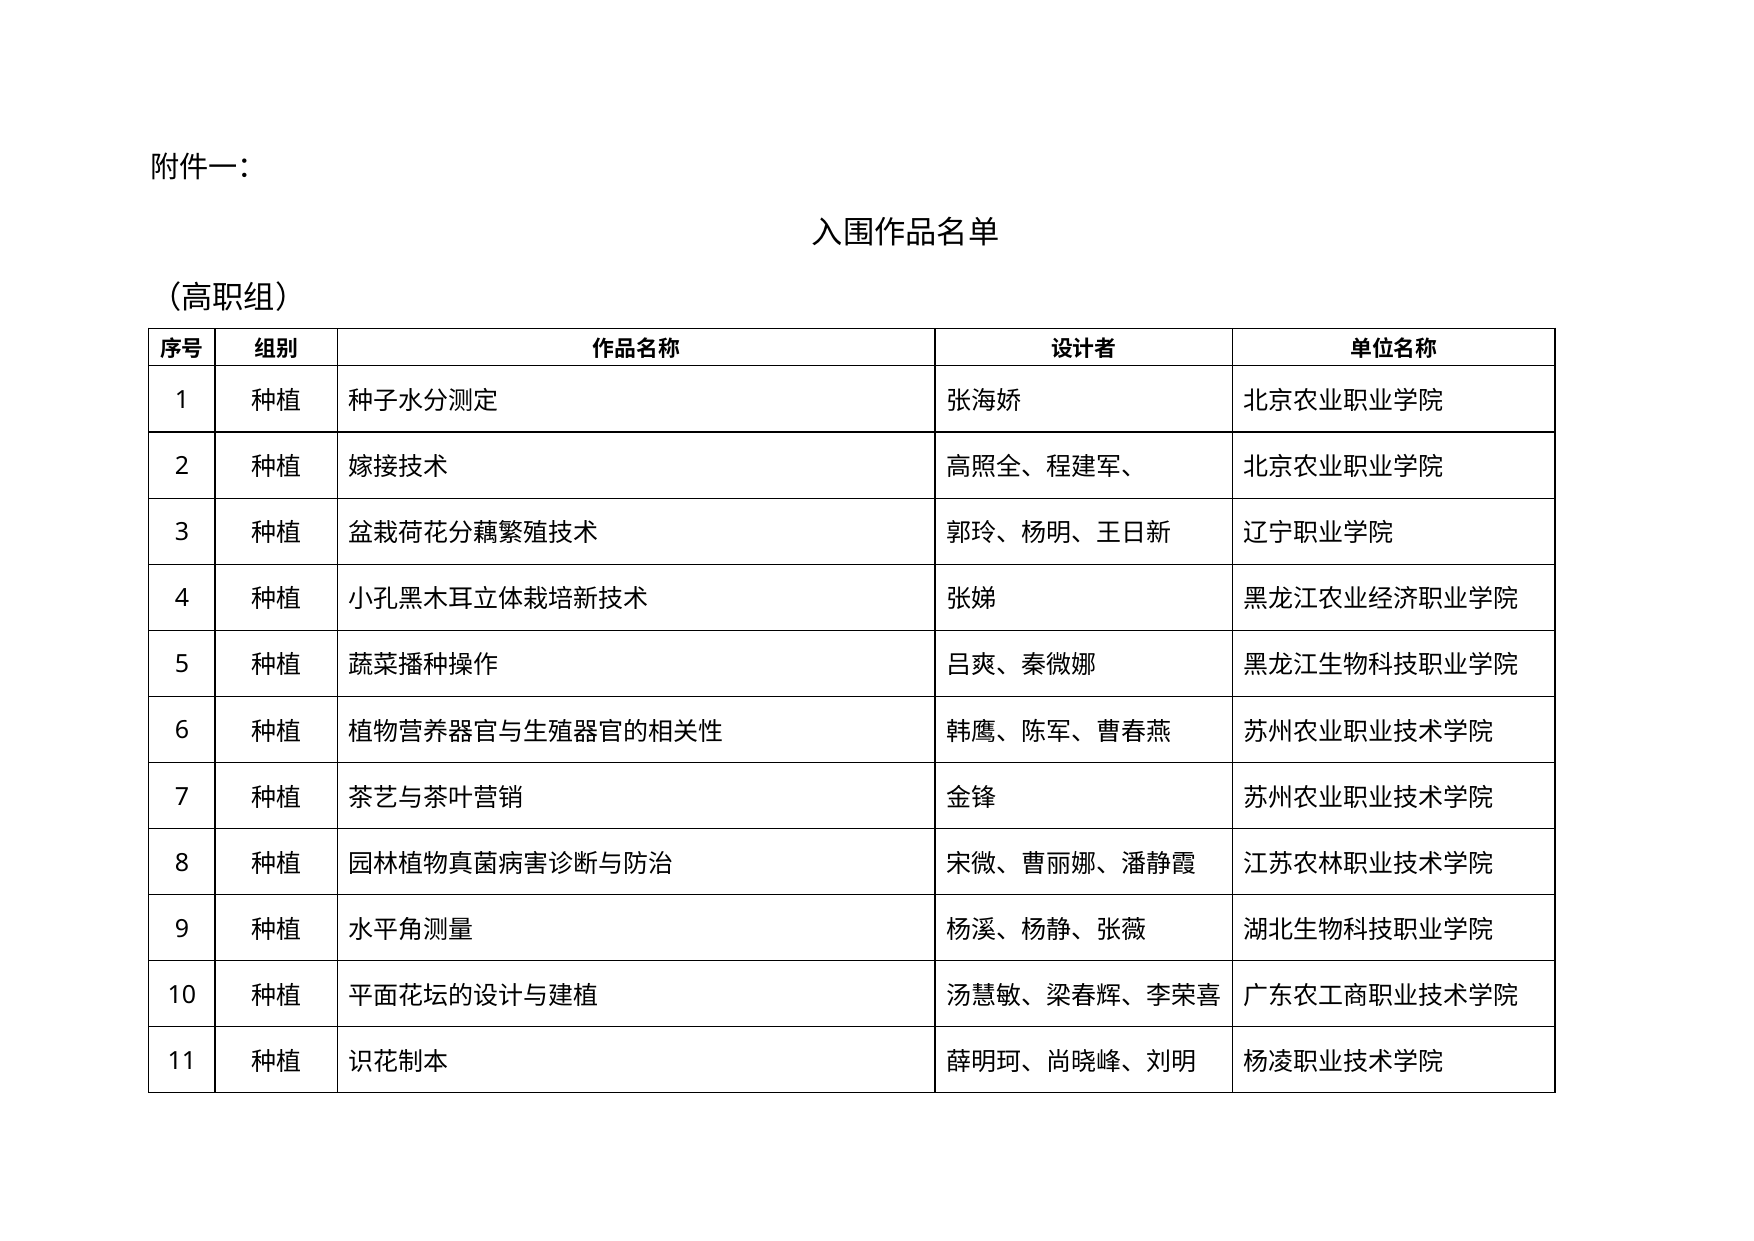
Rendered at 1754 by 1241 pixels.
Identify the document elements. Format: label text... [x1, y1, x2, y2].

table_cell 种植 [216, 433, 337, 497]
table_cell 湖北生物科技职业学院 [1233, 895, 1554, 960]
table_cell 江苏农林职业技术学院 [1233, 829, 1554, 894]
table_cell 种植 [216, 631, 337, 696]
table_cell 北京农业职业学院 [1233, 366, 1554, 431]
table_cell 6 [149, 697, 214, 762]
table_header 组别 [216, 329, 337, 365]
table_cell 盆栽荷花分藕繁殖技术 [338, 499, 934, 563]
table_cell 种植 [216, 499, 337, 563]
table_header 作品名称 [338, 329, 934, 365]
table_cell 种植 [216, 895, 337, 960]
table_cell 种植 [216, 1027, 337, 1092]
table_cell 郭玲、杨明、王日新 [936, 499, 1232, 563]
table_cell 种植 [216, 697, 337, 762]
table_cell 薛明珂、尚晓峰、刘明 [936, 1027, 1232, 1092]
table_cell 种植 [216, 366, 337, 431]
table_cell 10 [149, 961, 214, 1026]
table_cell 黑龙江生物科技职业学院 [1233, 631, 1554, 696]
text （高职组） [150, 263, 1604, 328]
table_cell 张海娇 [936, 366, 1232, 431]
table_cell 园林植物真菌病害诊断与防治 [338, 829, 934, 894]
table_cell 8 [149, 829, 214, 894]
table_cell 北京农业职业学院 [1233, 433, 1554, 497]
table_cell 小孔黑木耳立体栽培新技术 [338, 565, 934, 629]
table_cell 高照全、程建军、 [936, 433, 1232, 497]
table_cell 黑龙江农业经济职业学院 [1233, 565, 1554, 629]
table_cell 种植 [216, 961, 337, 1026]
table_cell 种植 [216, 829, 337, 894]
table_cell 2 [149, 433, 214, 497]
table_cell 9 [149, 895, 214, 960]
table_cell 广东农工商职业技术学院 [1233, 961, 1554, 1026]
table_cell 5 [149, 631, 214, 696]
table_cell 汤慧敏、梁春辉、李荣喜 [936, 961, 1232, 1026]
table_cell 杨凌职业技术学院 [1233, 1027, 1554, 1092]
table_header 设计者 [936, 329, 1232, 365]
table_cell 11 [149, 1027, 214, 1092]
table_header 序号 [149, 329, 214, 365]
table_cell 宋微、曹丽娜、潘静霞 [936, 829, 1232, 894]
table_cell 杨溪、杨静、张薇 [936, 895, 1232, 960]
table_cell 植物营养器官与生殖器官的相关性 [338, 697, 934, 762]
table_cell 嫁接技术 [338, 433, 934, 497]
table_cell 种植 [216, 565, 337, 629]
table_cell 3 [149, 499, 214, 563]
table_cell 苏州农业职业技术学院 [1233, 763, 1554, 828]
table_cell 茶艺与茶叶营销 [338, 763, 934, 828]
table_cell 辽宁职业学院 [1233, 499, 1554, 563]
table_cell 苏州农业职业技术学院 [1233, 697, 1554, 762]
text 入围作品名单 [150, 198, 1604, 263]
table_cell 张娣 [936, 565, 1232, 629]
table_cell 4 [149, 565, 214, 629]
table_cell 识花制本 [338, 1027, 934, 1092]
table_cell 1 [149, 366, 214, 431]
table_cell 金锋 [936, 763, 1232, 828]
table_cell 7 [149, 763, 214, 828]
table_cell 水平角测量 [338, 895, 934, 960]
table_cell 吕爽、秦微娜 [936, 631, 1232, 696]
table_cell 平面花坛的设计与建植 [338, 961, 934, 1026]
table_cell 蔬菜播种操作 [338, 631, 934, 696]
text 附件一： [150, 133, 1604, 198]
table_cell 种植 [216, 763, 337, 828]
table_header 单位名称 [1233, 329, 1554, 365]
table_cell 种子水分测定 [338, 366, 934, 431]
table_cell 韩鹰、陈军、曹春燕 [936, 697, 1232, 762]
